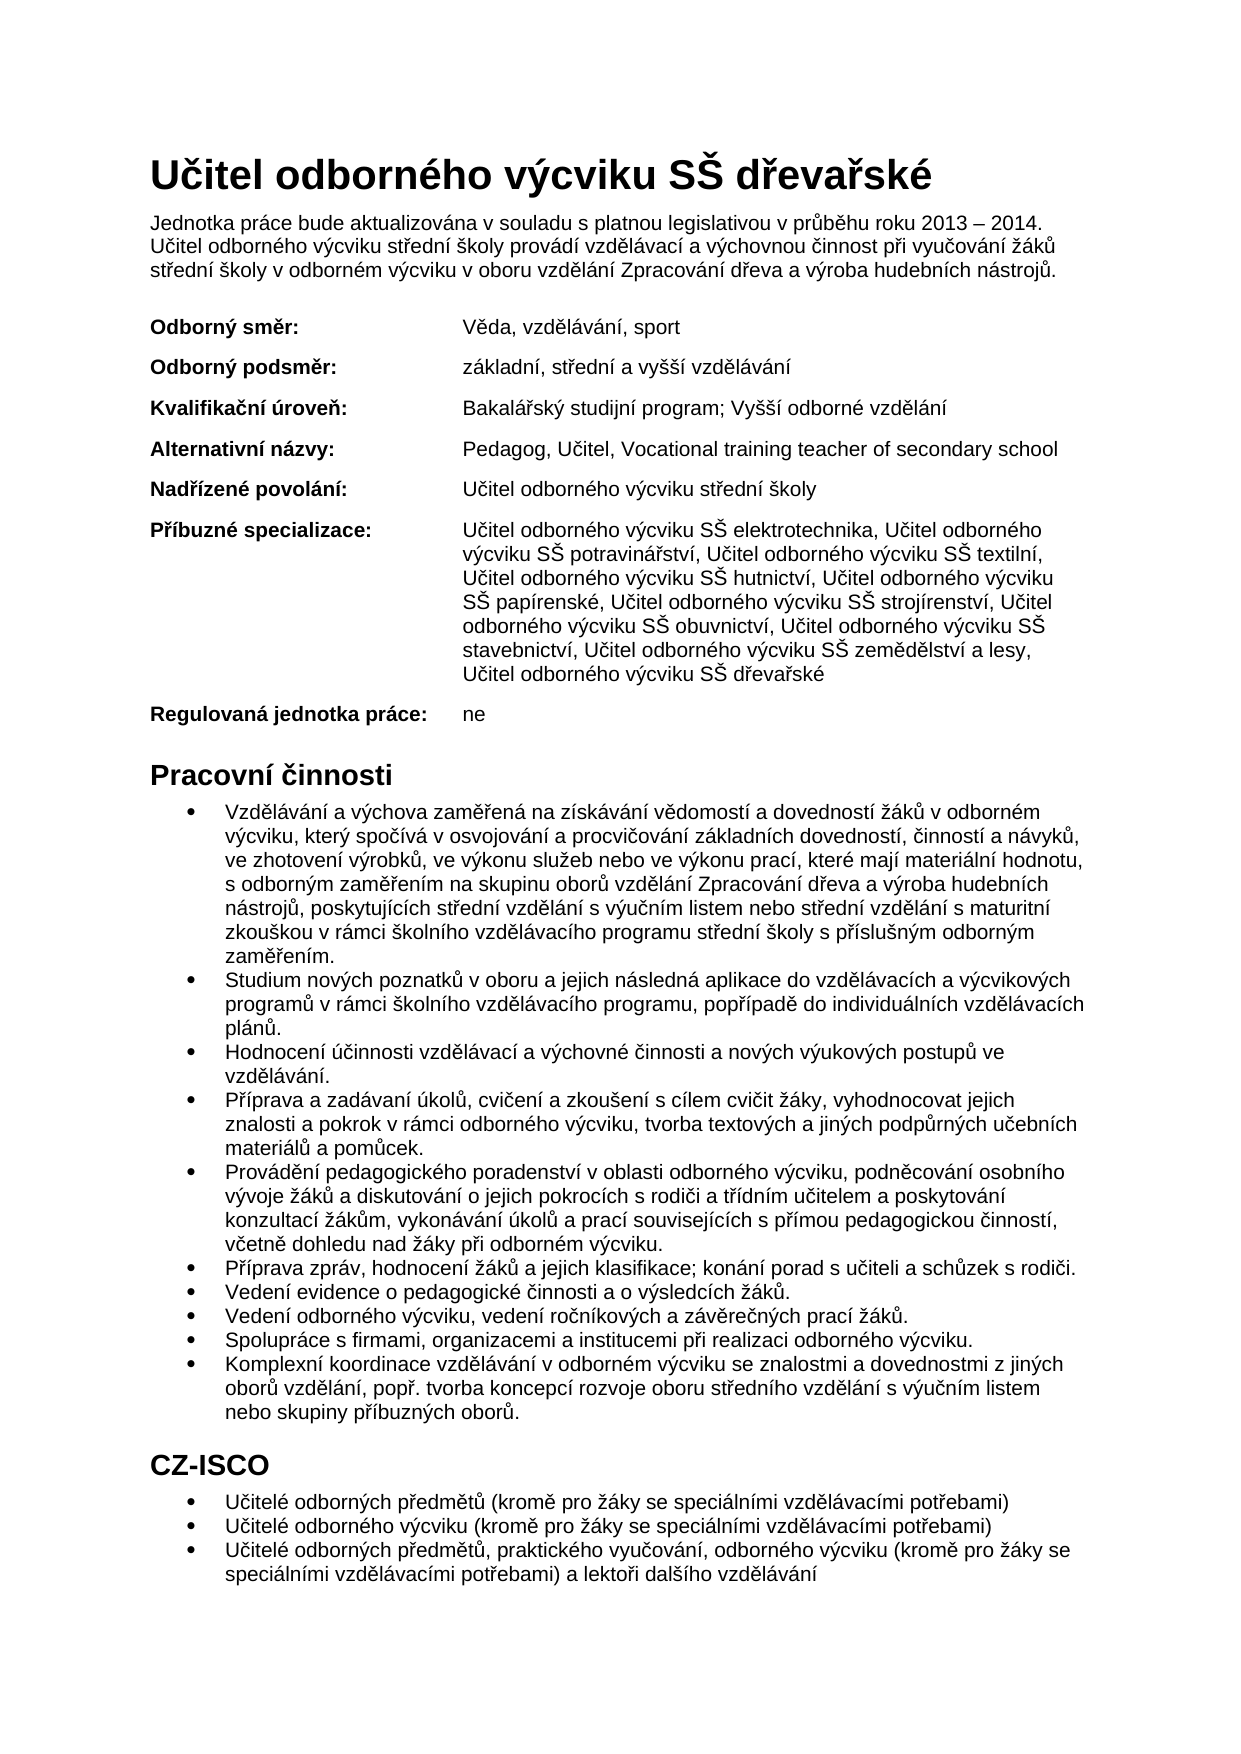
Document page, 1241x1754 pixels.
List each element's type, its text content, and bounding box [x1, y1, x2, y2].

table_cell Kvalifikační úroveň: [142, 388, 454, 428]
subtitle CZ-ISCO [150, 1448, 1090, 1482]
list Studium nových poznatků v oboru a jejich následná aplikace do vzdělávacích a výcvikových programů v rámci školního vzdělávacího programu, popřípadě do individuálních vzdělávacích plánů. [187, 968, 1090, 1040]
table_cell základní, střední a vyšší vzdělávání [454, 347, 1079, 387]
table_cell Odborný podsměr: [142, 347, 454, 387]
list Vzdělávání a výchova zaměřená na získávání vědomostí a dovedností žáků v odborném výcviku, který spočívá v osvojování a procvičování základních dovedností, činností a návyků, ve zhotovení výrobků, ve výkonu služeb nebo ve výkonu prací, které mají materiální hodnotu, s odborným zaměřením na skupinu oborů vzdělání Zpracování dřeva a výroba hudebních nástrojů, poskytujících střední vzdělání s výučním listem nebo střední vzdělání s maturitní zkouškou v rámci školního vzdělávacího programu střední školy s příslušným odborným zaměřením. [187, 800, 1090, 968]
text Jednotka práce bude aktualizována v souladu s platnou legislativou v průběhu roku 2013 – 2014. Učitel odborného výcviku střední školy provádí vzdělávací a výchovnou činnost při vyučování žáků střední školy v odborném výcviku v oboru vzdělání Zpracování dřeva a výroba hudebních nástrojů. [150, 210, 1090, 282]
table_cell ne [454, 694, 1079, 734]
list Učitelé odborných předmětů (kromě pro žáky se speciálními vzdělávacími potřebami) [187, 1490, 1090, 1514]
list Učitelé odborného výcviku (kromě pro žáky se speciálními vzdělávacími potřebami) [187, 1514, 1090, 1538]
list Spolupráce s firmami, organizacemi a institucemi při realizaci odborného výcviku. [187, 1328, 1090, 1352]
table_cell Alternativní názvy: [142, 428, 454, 469]
list Vedení evidence o pedagogické činnosti a o výsledcích žáků. [187, 1280, 1090, 1304]
table_cell Regulovaná jednotka práce: [142, 694, 454, 734]
table_cell Příbuzné specializace: [142, 509, 454, 694]
table_cell Učitel odborného výcviku střední školy [454, 469, 1079, 509]
table_cell Bakalářský studijní program; Vyšší odborné vzdělání [454, 388, 1079, 428]
list Příprava a zadávaní úkolů, cvičení a zkoušení s cílem cvičit žáky, vyhodnocovat jejich znalosti a pokrok v rámci odborného výcviku, tvorba textových a jiných podpůrných učebních materiálů a pomůcek. [187, 1088, 1090, 1160]
list Komplexní koordinace vzdělávání v odborném výcviku se znalostmi a dovednostmi z jiných oborů vzdělání, popř. tvorba koncepcí rozvoje oboru středního vzdělání s výučním listem nebo skupiny příbuzných oborů. [187, 1352, 1090, 1424]
list Provádění pedagogického poradenství v oblasti odborného výcviku, podněcování osobního vývoje žáků a diskutování o jejich pokrocích s rodiči a třídním učitelem a poskytování konzultací žákům, vykonávání úkolů a prací souvisejících s přímou pedagogickou činností, včetně dohledu nad žáky při odborném výcviku. [187, 1160, 1090, 1256]
table_header Věda, vzdělávání, sport [454, 306, 1079, 347]
subtitle Učitel odborného výcviku SŠ dřevařské [150, 150, 1090, 198]
table_cell Pedagog, Učitel, Vocational training teacher of secondary school [454, 428, 1079, 469]
list Příprava zpráv, hodnocení žáků a jejich klasifikace; konání porad s učiteli a schůzek s rodiči. [187, 1256, 1090, 1280]
table_cell Nadřízené povolání: [142, 469, 454, 509]
table_cell Učitel odborného výcviku SŠ elektrotechnika, Učitel odborného výcviku SŠ potravinářství, Učitel odborného výcviku SŠ textilní, Učitel odborného výcviku SŠ hutnictví, Učitel odborného výcviku SŠ papírenské, Učitel odborného výcviku SŠ strojírenství, Učitel odborného výcviku SŠ obuvnictví, Učitel odborného výcviku SŠ stavebnictví, Učitel odborného výcviku SŠ zemědělství a lesy, Učitel odborného výcviku SŠ dřevařské [454, 509, 1079, 694]
table_header Odborný směr: [142, 306, 454, 347]
list Hodnocení účinnosti vzdělávací a výchovné činnosti a nových výukových postupů ve vzdělávání. [187, 1040, 1090, 1088]
subtitle Pracovní činnosti [150, 758, 1090, 792]
list Učitelé odborných předmětů, praktického vyučování, odborného výcviku (kromě pro žáky se speciálními vzdělávacími potřebami) a lektoři dalšího vzdělávání [187, 1538, 1090, 1586]
list Vedení odborného výcviku, vedení ročníkových a závěrečných prací žáků. [187, 1304, 1090, 1328]
